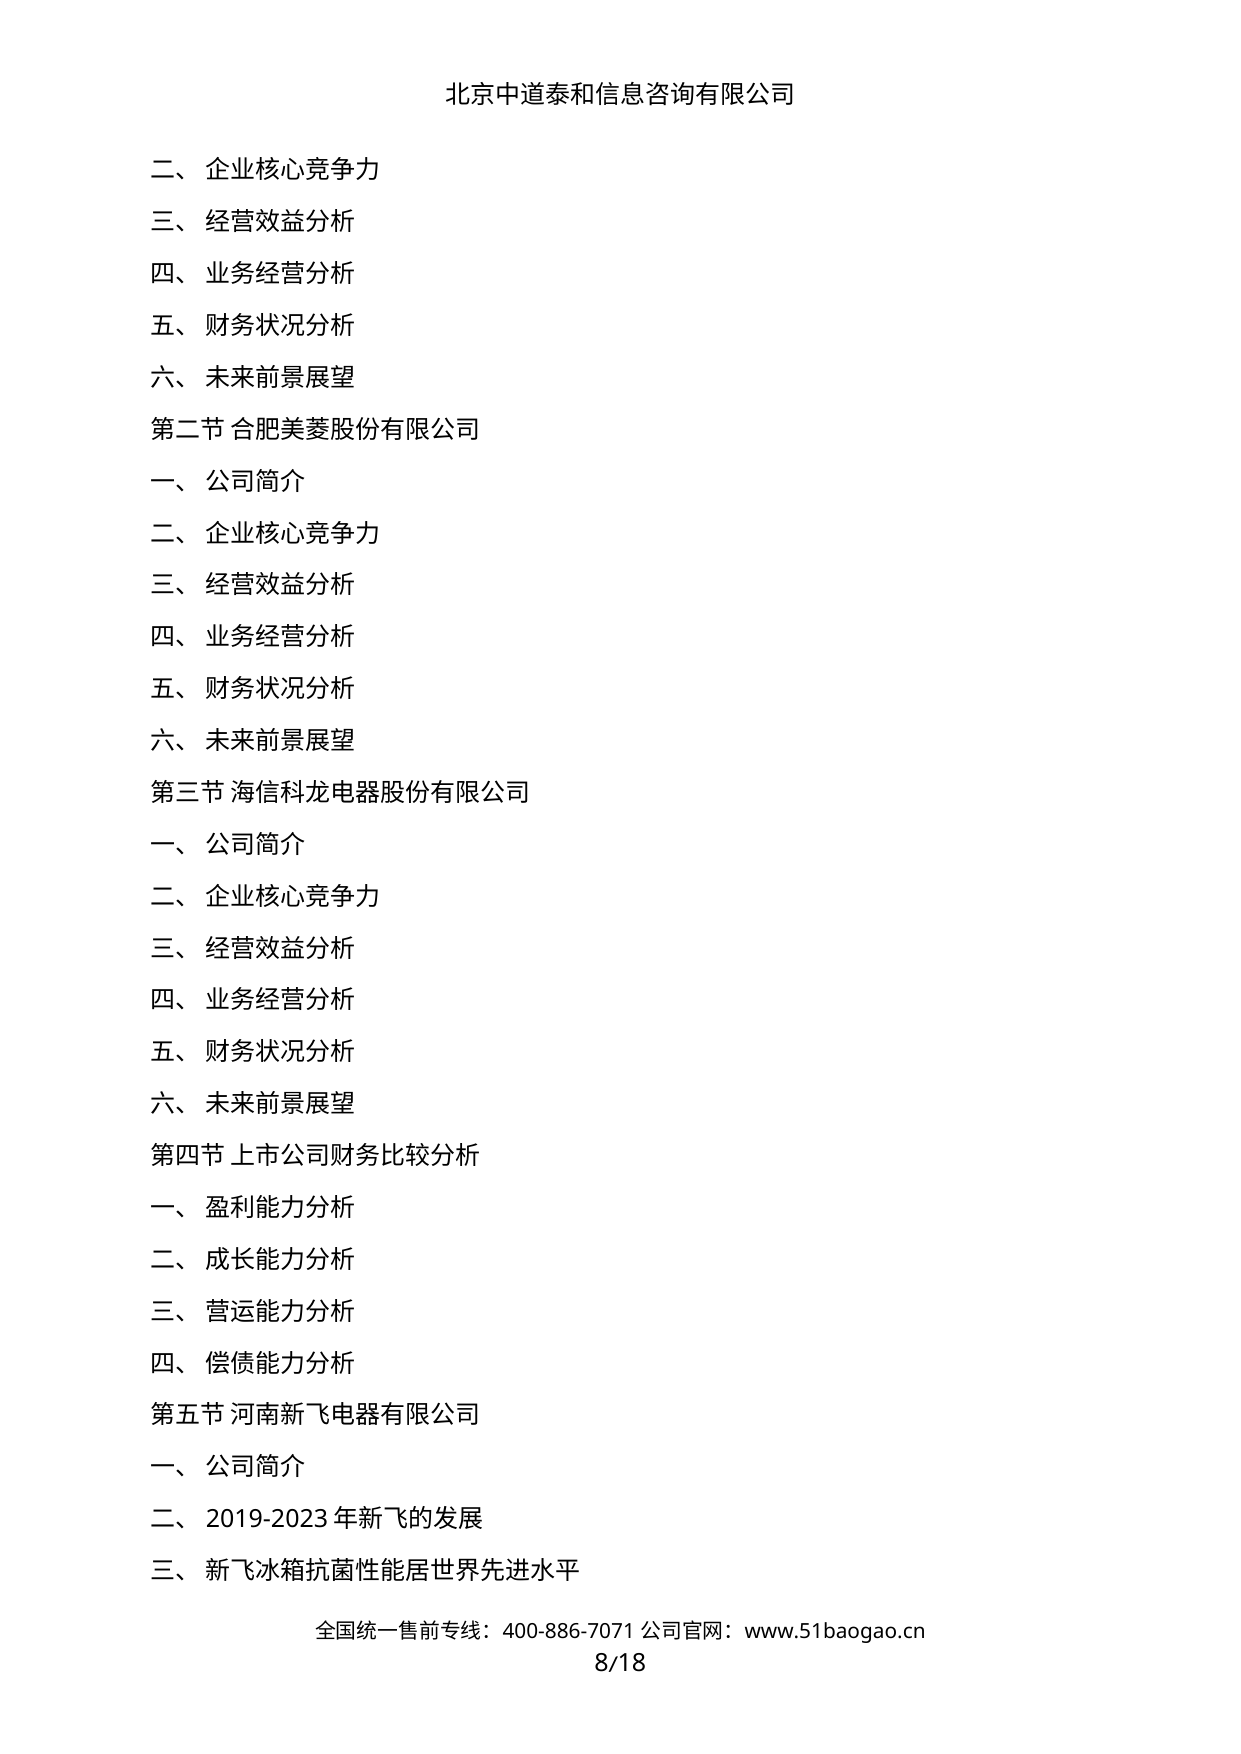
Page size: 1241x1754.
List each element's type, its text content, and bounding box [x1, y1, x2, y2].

text 五、 财务状况分析 [150, 669, 1090, 705]
text 六、 未来前景展望 [150, 1084, 1090, 1120]
text 四、 业务经营分析 [150, 254, 1090, 290]
text 三、 营运能力分析 [150, 1291, 1090, 1327]
text 一、 公司简介 [150, 824, 1090, 861]
text 四、 业务经营分析 [150, 617, 1090, 653]
text 二、 企业核心竞争力 [150, 150, 1090, 186]
text 第四节 上市公司财务比较分析 [150, 1136, 1090, 1172]
text 三、 经营效益分析 [150, 928, 1090, 964]
text 五、 财务状况分析 [150, 306, 1090, 342]
text 第五节 河南新飞电器有限公司 [150, 1395, 1090, 1431]
text 第三节 海信科龙电器股份有限公司 [150, 772, 1090, 809]
text 三、 经营效益分析 [150, 202, 1090, 238]
text 四、 业务经营分析 [150, 980, 1090, 1016]
text 二、 成长能力分析 [150, 1239, 1090, 1276]
text 四、 偿债能力分析 [150, 1343, 1090, 1379]
text 三、 新飞冰箱抗菌性能居世界先进水平 [150, 1551, 1090, 1587]
text 一、 公司简介 [150, 1447, 1090, 1483]
text 第二节 合肥美菱股份有限公司 [150, 409, 1090, 446]
text 六、 未来前景展望 [150, 721, 1090, 757]
text 二、 企业核心竞争力 [150, 876, 1090, 912]
text 二、 企业核心竞争力 [150, 513, 1090, 549]
text 三、 经营效益分析 [150, 565, 1090, 601]
text 一、 公司简介 [150, 461, 1090, 497]
text 五、 财务状况分析 [150, 1032, 1090, 1068]
text 一、 盈利能力分析 [150, 1187, 1090, 1224]
text 二、 2019-2023年新飞的发展 [150, 1499, 1090, 1535]
text 六、 未来前景展望 [150, 357, 1090, 394]
